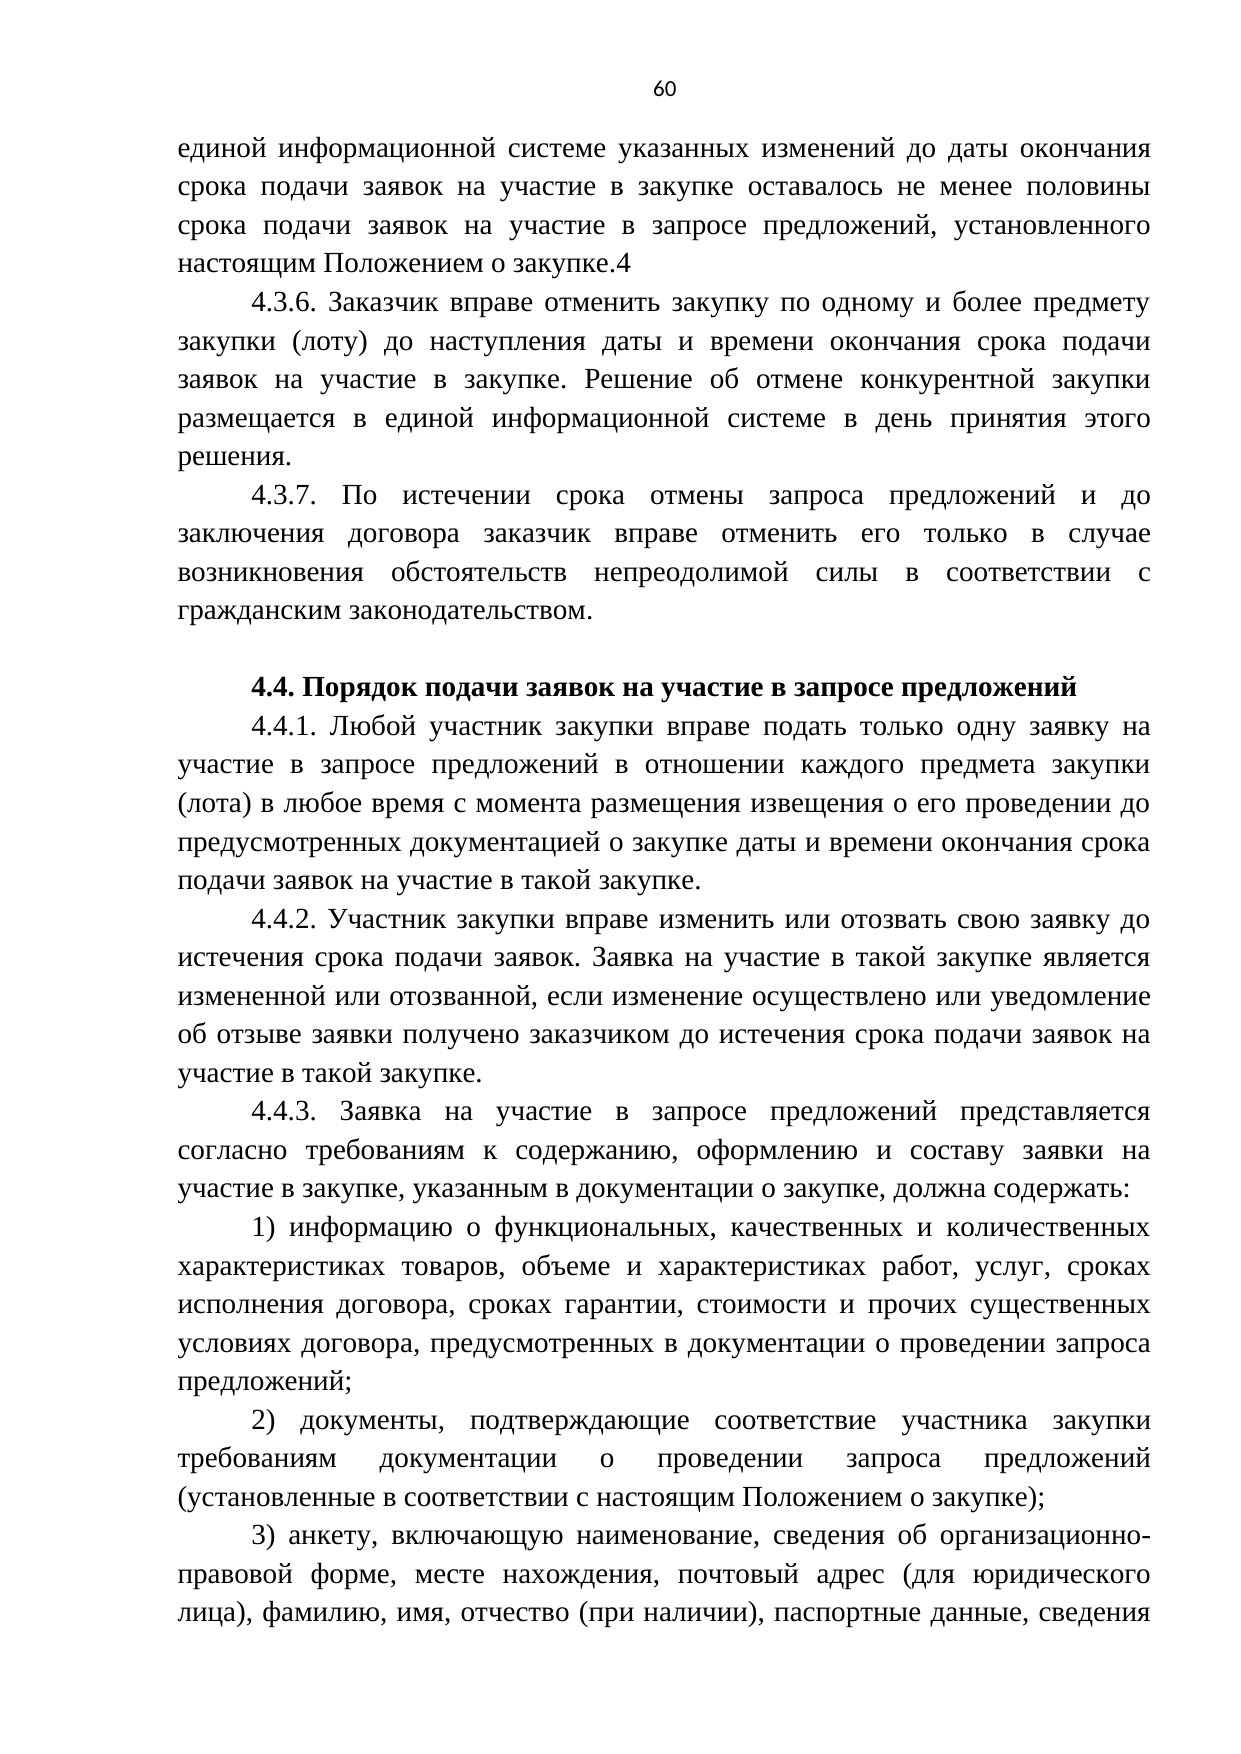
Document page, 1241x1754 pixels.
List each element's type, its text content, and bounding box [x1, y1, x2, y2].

text 2) документы, подтверждающие соответствие участника закупки требованиям документации о проведении запроса предложений (установленные в соответствии с настоящим Положением о закупке); [177, 1402, 1152, 1512]
text 4.4.1. Любой участник закупки вправе подать только одну заявку на участие в запросе предложений в отношении каждого предмета закупки (лота) в любое время с момента размещения извещения о его проведении до предусмотренных документацией о закупке даты и времени окончания срока подачи заявок на участие в такой закупке. [177, 708, 1152, 896]
text 4.4. Порядок подачи заявок на участие в запросе предложений [177, 669, 1152, 703]
text 1) информацию о функциональных, качественных и количественных характеристиках товаров, объеме и характеристиках работ, услуг, сроках исполнения договора, сроках гарантии, стоимости и прочих существенных условиях договора, предусмотренных в документации о проведении запроса предложений; [177, 1209, 1152, 1397]
text 4.4.3. Заявка на участие в запросе предложений представляется согласно требованиям к содержанию, оформлению и составу заявки на участие в закупке, указанным в документации о закупке, должна содержать: [177, 1093, 1152, 1204]
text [177, 130, 1152, 279]
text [177, 1517, 1152, 1628]
text 4.3.7. По истечении срока отмены запроса предложений и до заключения договора заказчик вправе отменить его только в случае возникновения обстоятельств непреодолимой силы в соответствии с гражданским законодательством. [177, 477, 1152, 626]
text 4.3.6. Заказчик вправе отменить закупку по одному и более предмету закупки (лоту) до наступления даты и времени окончания срока подачи заявок на участие в закупке. Решение об отмене конкурентной закупки размещается в единой информационной системе в день принятия этого решения. [177, 284, 1152, 472]
text 4.4.2. Участник закупки вправе изменить или отозвать свою заявку до истечения срока подачи заявок. Заявка на участие в такой закупке является измененной или отозванной, если изменение осуществлено или уведомление об отзыве заявки получено заказчиком до истечения срока подачи заявок на участие в такой закупке. [177, 901, 1152, 1088]
